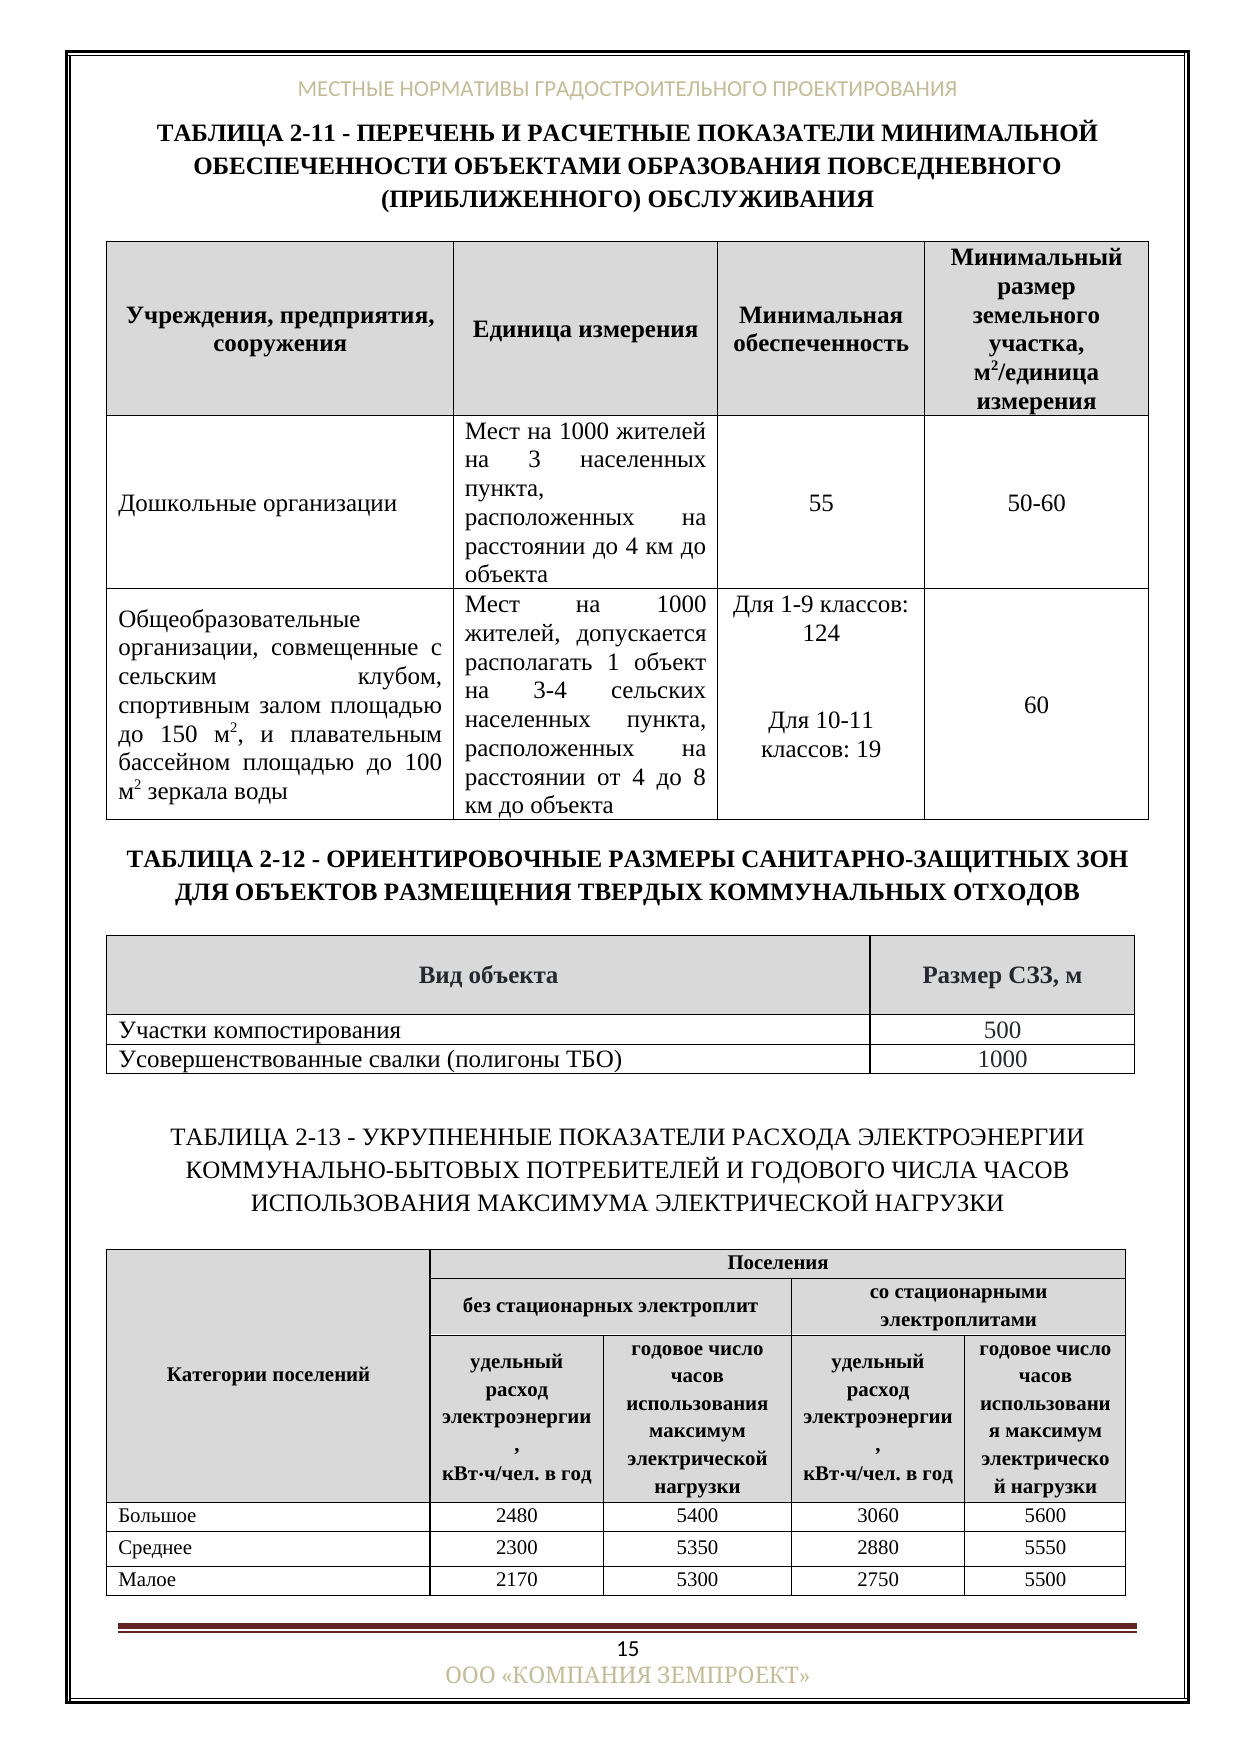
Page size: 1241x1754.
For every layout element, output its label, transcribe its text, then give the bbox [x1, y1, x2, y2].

table_cell годовое число часов использования максимум электрической нагрузки [604, 1336, 791, 1502]
table_cell 1000 [871, 1045, 1134, 1073]
table_cell Большое [107, 1503, 429, 1531]
table_header Минимальный размер земельного участка, м2/единица измерения [925, 242, 1148, 415]
table_cell удельный расход электроэнергии, кВт⋅ч/чел. в год [792, 1336, 964, 1502]
table_cell Для 1-9 классов: 124 [718, 589, 924, 647]
table_header Учреждения, предприятия, сооружения [107, 242, 453, 415]
table_cell Дошкольные организации [107, 416, 453, 588]
table_header Категории поселений [107, 1250, 429, 1502]
table_cell Малое [107, 1567, 429, 1594]
table_cell со стационарными электроплитами [792, 1279, 1125, 1334]
subtitle ТАБЛИЦА 2-13 - Укрупненные показатели расхода электроэнергии коммунально-бытовых потребителей и годового числа часов использования максимума электрической нагрузки [118, 1122, 1137, 1217]
table_cell 2880 [792, 1532, 964, 1566]
table_cell Участки компостирования [107, 1015, 869, 1043]
table_cell 2480 [431, 1503, 603, 1531]
table_cell 5300 [604, 1567, 791, 1594]
table_cell Общеобразовательные организации, совмещенные с сельским клубом, спортивным залом площадью до 150 м2, и плавательным бассейном площадью до 100 м2 зеркала воды [107, 589, 453, 819]
table_cell 5400 [604, 1503, 791, 1531]
table_cell 2300 [431, 1532, 603, 1566]
table_header Размер СЗЗ, м [871, 936, 1134, 1014]
table_cell Для 10-11 классов: 19 [718, 647, 924, 819]
table_cell удельный расход электроэнергии, кВт⋅ч/чел. в год [431, 1336, 603, 1502]
table_cell Усовершенствованные свалки (полигоны ТБО) [107, 1045, 869, 1073]
table_cell Мест на 1000 жителей на 3 населенных пункта, расположенных на расстоянии до 4 км до объекта [454, 416, 717, 588]
table_cell 2750 [792, 1567, 964, 1594]
table_cell 5500 [965, 1567, 1125, 1594]
table_cell без стационарных электроплит [431, 1279, 791, 1334]
table_cell 3060 [792, 1503, 964, 1531]
table_cell 2170 [431, 1567, 603, 1594]
table_cell годовое число часов использования максимум электрической нагрузки [965, 1336, 1125, 1502]
subtitle ТАБЛИЦА 2-11 - Перечень и расчетные показатели минимальной обеспеченности объектами ОБРАЗОВАНИЯ повседневного (приближенного) обслуживания [118, 118, 1137, 213]
table_header Поселения [431, 1250, 1125, 1278]
table_header Вид объекта [107, 936, 869, 1014]
table_cell 55 [718, 416, 924, 588]
subtitle ТАБЛИЦА 2-12 - Ориентировочные размеры санитарно-защитных зон для объектов размещения твердых коммунальных отходов [118, 844, 1137, 906]
table_cell 5550 [965, 1532, 1125, 1566]
table_cell 5350 [604, 1532, 791, 1566]
table_cell Мест на 1000 жителей, допускается располагать 1 объект на 3-4 сельских населенных пункта, расположенных на расстоянии от 4 до 8 км до объекта [454, 589, 717, 819]
table_cell Среднее [107, 1532, 429, 1566]
table_header Минимальная обеспеченность [718, 242, 924, 415]
table_cell 5600 [965, 1503, 1125, 1531]
table_cell 50-60 [925, 416, 1148, 588]
table_cell 500 [871, 1015, 1134, 1043]
table_cell 60 [925, 589, 1148, 819]
table_header Единица измерения [454, 242, 717, 415]
